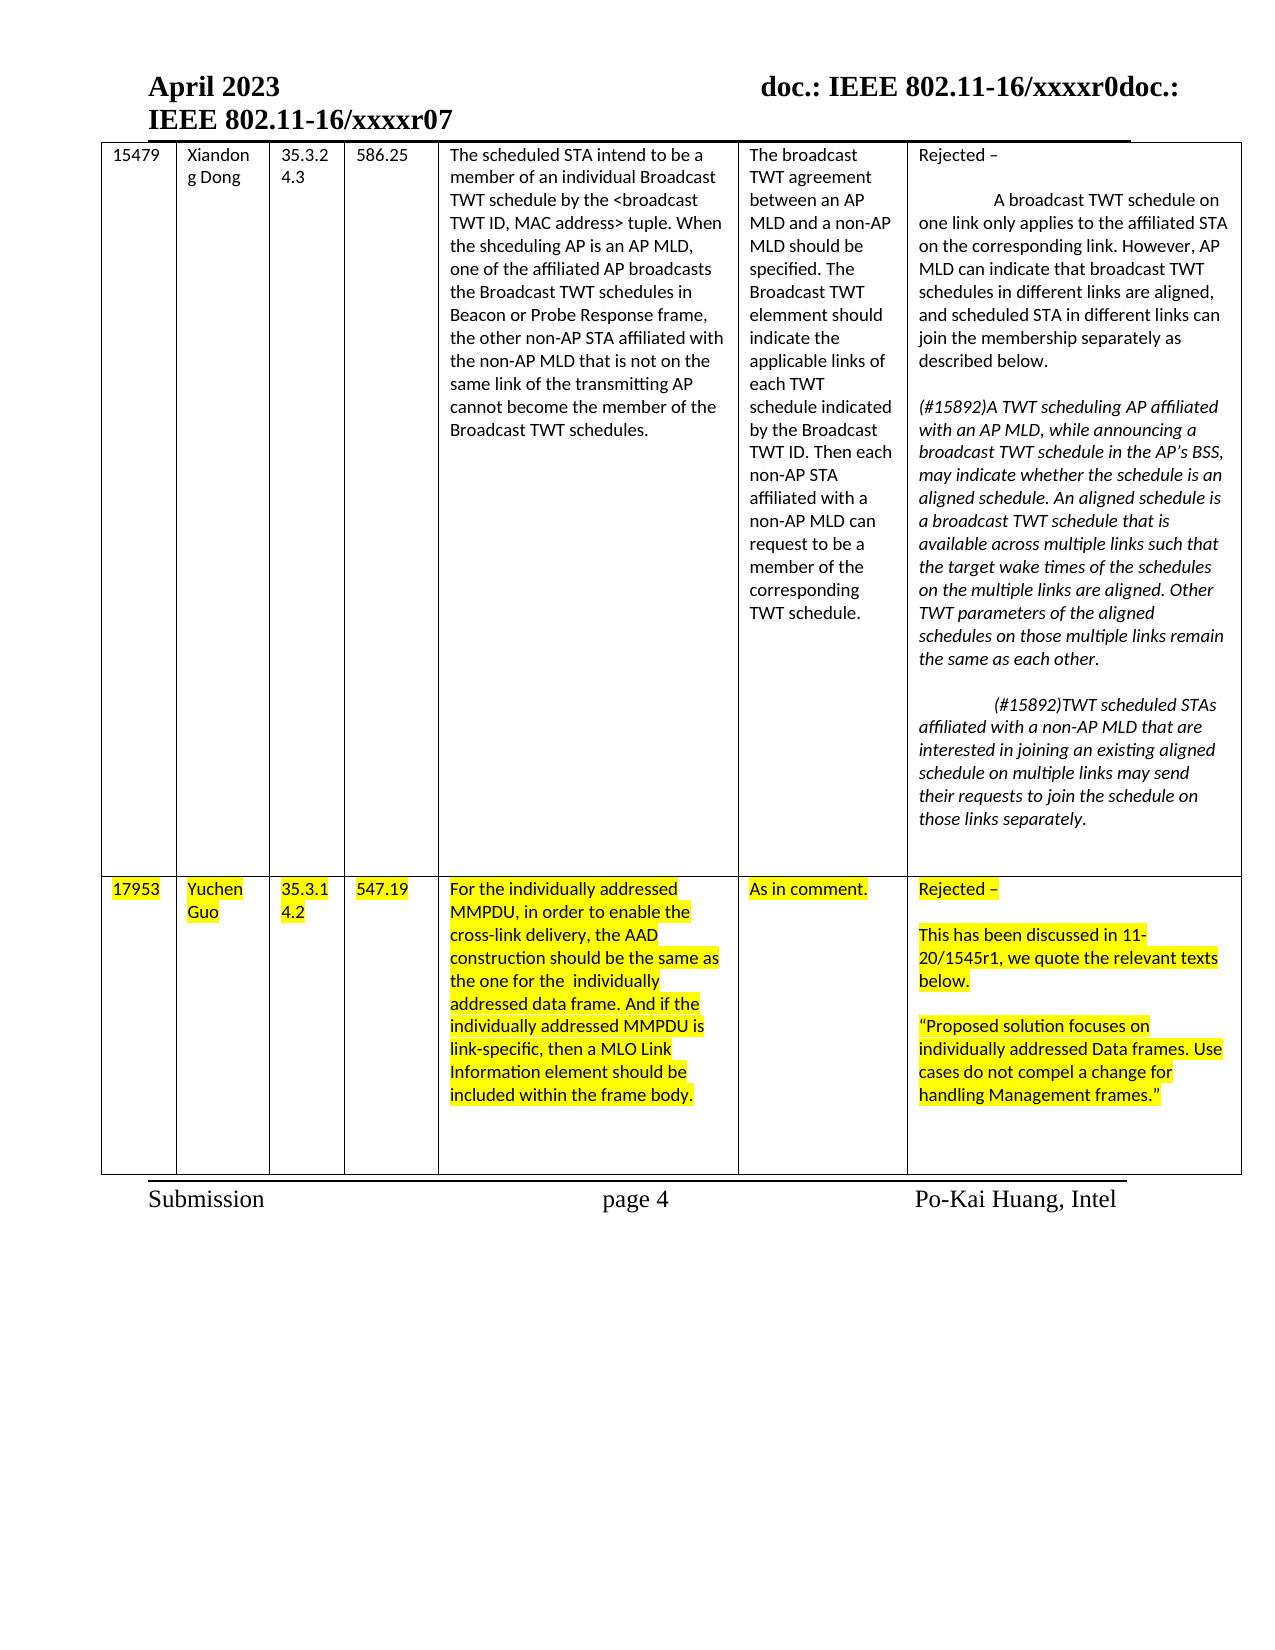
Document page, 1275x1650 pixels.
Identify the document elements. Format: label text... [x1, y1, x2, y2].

table_cell Yuchen Guo [177, 877, 269, 1174]
table_cell 35.3.24.3 [270, 143, 344, 876]
table_cell 17953 [102, 877, 176, 1174]
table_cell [439, 877, 738, 1174]
table_cell 547.19 [345, 877, 438, 1174]
table_cell 35.3.14.2 [270, 877, 344, 1174]
table_cell Xiandong Dong [177, 143, 269, 876]
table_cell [908, 877, 1241, 1174]
table_cell Rejected – A broadcast TWT schedule on one link only applies to the affiliated STA on the corresponding link. However, AP MLD can indicate that broadcast TWT schedules in different links are aligned, and scheduled STA in different links can join the membership separately as described below. (#15892)A TWT scheduling AP affiliated with an AP MLD, while announcing a broadcast TWT schedule in the AP’s BSS, may indicate whether the schedule is an aligned schedule. An aligned schedule is a broadcast TWT schedule that is available across multiple links such that the target wake times of the schedules on the multiple links are aligned. Other TWT parameters of the aligned schedules on those multiple links remain the same as each other. (#15892)TWT scheduled STAs affiliated with a non-AP MLD that are interested in joining an existing aligned schedule on multiple links may send their requests to join the schedule on those links separately. [908, 143, 1241, 876]
table_cell The scheduled STA intend to be a member of an individual Broadcast TWT schedule by the <broadcast TWT ID, MAC address> tuple. When the shceduling AP is an AP MLD, one of the affiliated AP broadcasts the Broadcast TWT schedules in Beacon or Probe Response frame, the other non-AP STA affiliated with the non-AP MLD that is not on the same link of the transmitting AP cannot become the member of the Broadcast TWT schedules. [439, 143, 738, 876]
table_cell As in comment. [739, 877, 907, 1174]
table_cell 586.25 [345, 143, 438, 876]
table_cell The broadcast TWT agreement between an AP MLD and a non-AP MLD should be specified. The Broadcast TWT elemment should indicate the applicable links of each TWT schedule indicated by the Broadcast TWT ID. Then each non-AP STA affiliated with a non-AP MLD can request to be a member of the corresponding TWT schedule. [739, 143, 907, 876]
table_cell 15479 [102, 143, 176, 876]
